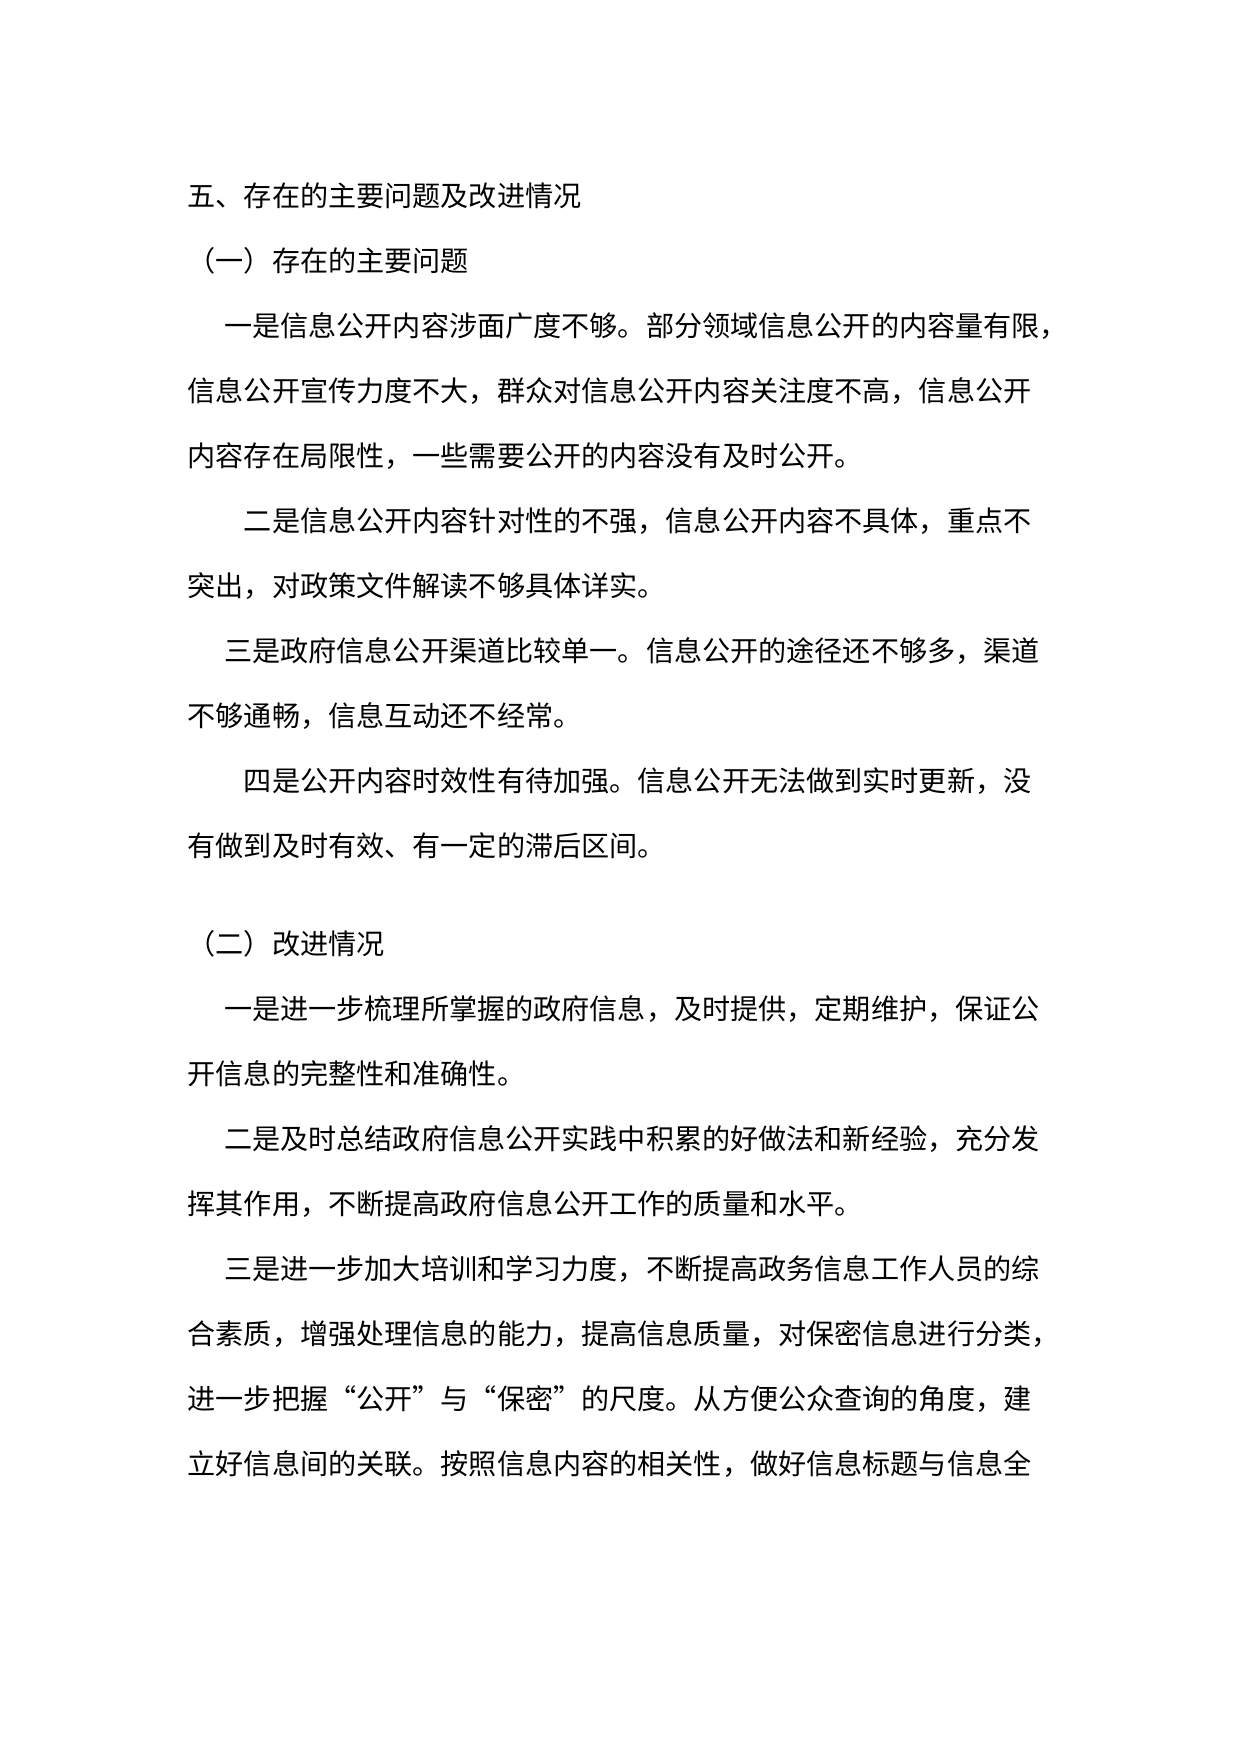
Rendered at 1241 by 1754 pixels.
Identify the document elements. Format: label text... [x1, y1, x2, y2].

text 五、存在的主要问题及改进情况 [187, 162, 1053, 227]
text 一是信息公开内容涉面广度不够。部分领域信息公开的内容量有限，信息公开宣传力度不大，群众对信息公开内容关注度不高，信息公开内容存在局限性，一些需要公开的内容没有及时公开。 [187, 292, 1053, 487]
text 三是政府信息公开渠道比较单一。信息公开的途径还不够多，渠道不够通畅，信息互动还不经常。 [187, 617, 1053, 747]
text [187, 1234, 1053, 1494]
text （二）改进情况 [187, 909, 1053, 974]
text 一是进一步梳理所掌握的政府信息，及时提供，定期维护，保证公开信息的完整性和准确性。 [187, 974, 1053, 1104]
text 四是公开内容时效性有待加强。信息公开无法做到实时更新，没有做到及时有效、有一定的滞后区间。 [187, 747, 1053, 877]
text （一）存在的主要问题 [187, 227, 1053, 292]
text 二是及时总结政府信息公开实践中积累的好做法和新经验，充分发挥其作用，不断提高政府信息公开工作的质量和水平。 [187, 1104, 1053, 1234]
text 二是信息公开内容针对性的不强，信息公开内容不具体，重点不突出，对政策文件解读不够具体详实。 [187, 487, 1053, 617]
